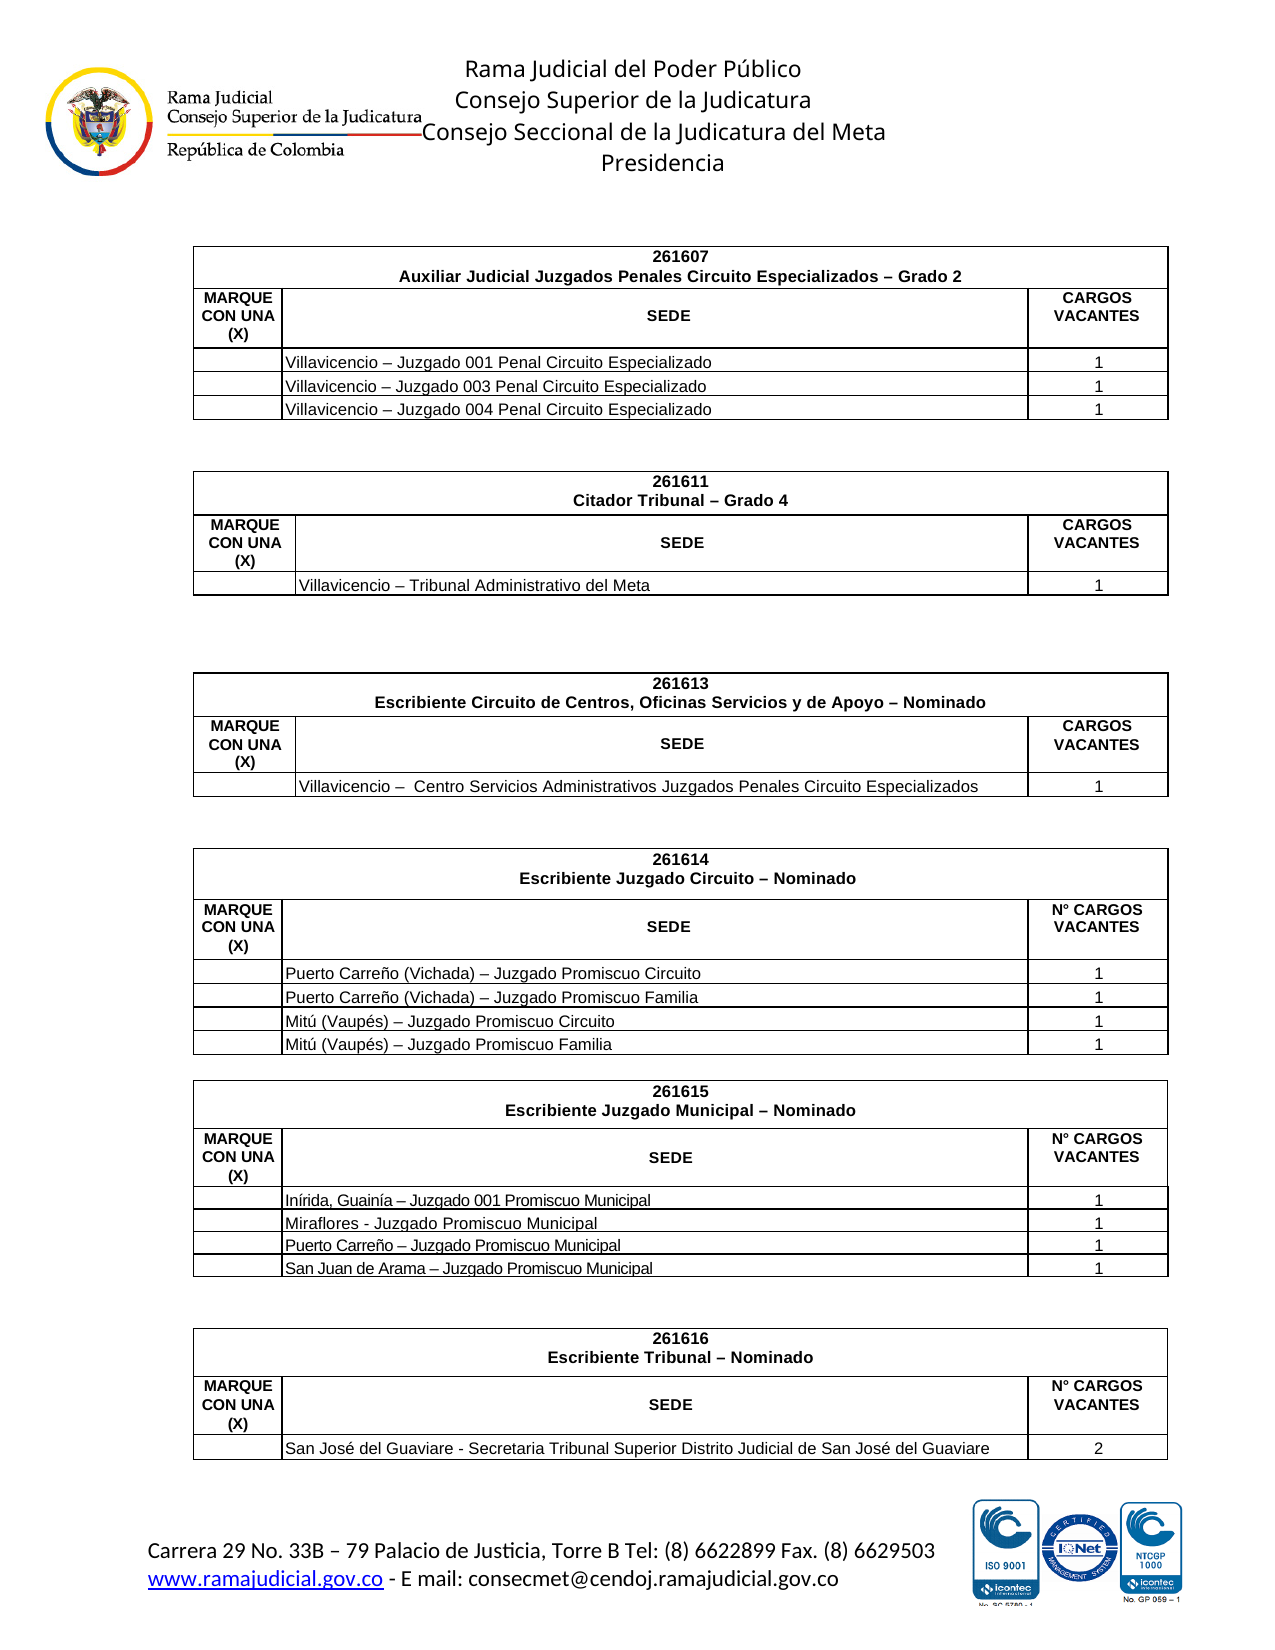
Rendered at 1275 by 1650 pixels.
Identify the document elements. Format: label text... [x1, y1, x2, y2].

table_cell Puerto Carreño – Juzgado Promiscuo Municipal [283, 1232, 1027, 1253]
table_cell CARGOS VACANTES [1029, 516, 1167, 571]
table_cell [194, 960, 281, 982]
table_cell 1 [1029, 984, 1167, 1006]
table_cell [194, 372, 281, 395]
table_cell [194, 1031, 281, 1054]
picture [967, 1496, 1184, 1606]
table_cell Villavicencio – Juzgado 004 Penal Circuito Especializado [283, 396, 1027, 418]
table_cell Villavicencio – Juzgado 003 Penal Circuito Especializado [283, 372, 1027, 395]
table_cell 1 [1029, 1008, 1167, 1030]
table_cell SEDE [283, 900, 1027, 959]
table_cell Mitú (Vaupés) – Juzgado Promiscuo Familia [283, 1031, 1027, 1054]
table_cell 1 [1029, 572, 1167, 594]
table_cell [194, 984, 281, 1006]
table_cell CARGOS VACANTES [1029, 717, 1167, 772]
table_header 261615 Escribiente Juzgado Municipal – Nominado [194, 1081, 1167, 1128]
table_cell 1 [1029, 1255, 1167, 1276]
table_cell MARQUE CON UNA (X) [194, 289, 281, 347]
table_cell Puerto Carreño (Vichada) – Juzgado Promiscuo Familia [283, 984, 1027, 1006]
table_cell [194, 1232, 281, 1253]
table_cell Mitú (Vaupés) – Juzgado Promiscuo Circuito [283, 1008, 1027, 1030]
table_header 261614 Escribiente Juzgado Circuito – Nominado [194, 849, 1167, 899]
table_cell [194, 1187, 281, 1208]
table_cell Inírida, Guainía – Juzgado 001 Promiscuo Municipal [283, 1187, 1027, 1208]
table_cell [194, 396, 281, 418]
table_cell [194, 1255, 281, 1276]
table_cell MARQUE CON UNA (X) [194, 900, 281, 959]
table_cell [194, 572, 295, 594]
table_cell SEDE [296, 717, 1027, 772]
table_cell [194, 1210, 281, 1231]
table_cell Puerto Carreño (Vichada) – Juzgado Promiscuo Circuito [283, 960, 1027, 982]
table_cell [194, 773, 295, 796]
table_cell 1 [1029, 960, 1167, 982]
table_cell SEDE [283, 289, 1027, 347]
table_cell Villavicencio – Juzgado 001 Penal Circuito Especializado [283, 349, 1027, 371]
table_cell 1 [1029, 396, 1167, 418]
table_header 261611 Citador Tribunal – Grado 4 [194, 472, 1167, 514]
table_cell Miraflores - Juzgado Promiscuo Municipal [283, 1210, 1027, 1231]
table_cell 1 [1029, 1187, 1167, 1208]
picture [37, 56, 430, 187]
table_cell SEDE [283, 1377, 1027, 1433]
table_cell San Juan de Arama – Juzgado Promiscuo Municipal [283, 1255, 1027, 1276]
table_cell CARGOS VACANTES [1029, 289, 1167, 347]
table_cell MARQUE CON UNA (X) [194, 1377, 281, 1433]
table_header 261616 Escribiente Tribunal – Nominado [194, 1329, 1167, 1376]
table_cell 1 [1029, 773, 1167, 796]
table_cell MARQUE CON UNA (X) [194, 717, 295, 772]
table_cell San José del Guaviare - Secretaria Tribunal Superior Distrito Judicial de San José del Guaviare [283, 1435, 1027, 1458]
table_cell Villavicencio – Centro Servicios Administrativos Juzgados Penales Circuito Especializados [296, 773, 1027, 796]
table_cell MARQUE CON UNA (X) [194, 1129, 281, 1186]
table_cell N° CARGOS VACANTES [1029, 1377, 1167, 1433]
table_cell [194, 349, 281, 371]
table_cell [194, 1008, 281, 1030]
table_cell 1 [1029, 1232, 1167, 1253]
table_cell N° CARGOS VACANTES [1029, 1129, 1167, 1186]
table_cell SEDE [296, 516, 1027, 571]
picture [425, 125, 430, 138]
table_cell 1 [1029, 372, 1167, 395]
table_cell Villavicencio – Tribunal Administrativo del Meta [296, 572, 1027, 594]
table_cell 2 [1029, 1435, 1167, 1458]
table_cell 1 [1029, 1210, 1167, 1231]
table_cell SEDE [283, 1129, 1027, 1186]
table_header 261613 Escribiente Circuito de Centros, Oficinas Servicios y de Apoyo – Nominado [194, 674, 1167, 716]
table_cell [194, 1435, 281, 1458]
table_cell MARQUE CON UNA (X) [194, 516, 295, 571]
table_cell 1 [1029, 349, 1167, 371]
table_cell 1 [1029, 1031, 1167, 1054]
table_header 261607 Auxiliar Judicial Juzgados Penales Circuito Especializados – Grado 2 [194, 247, 1167, 287]
table_cell N° CARGOS VACANTES [1029, 900, 1167, 959]
